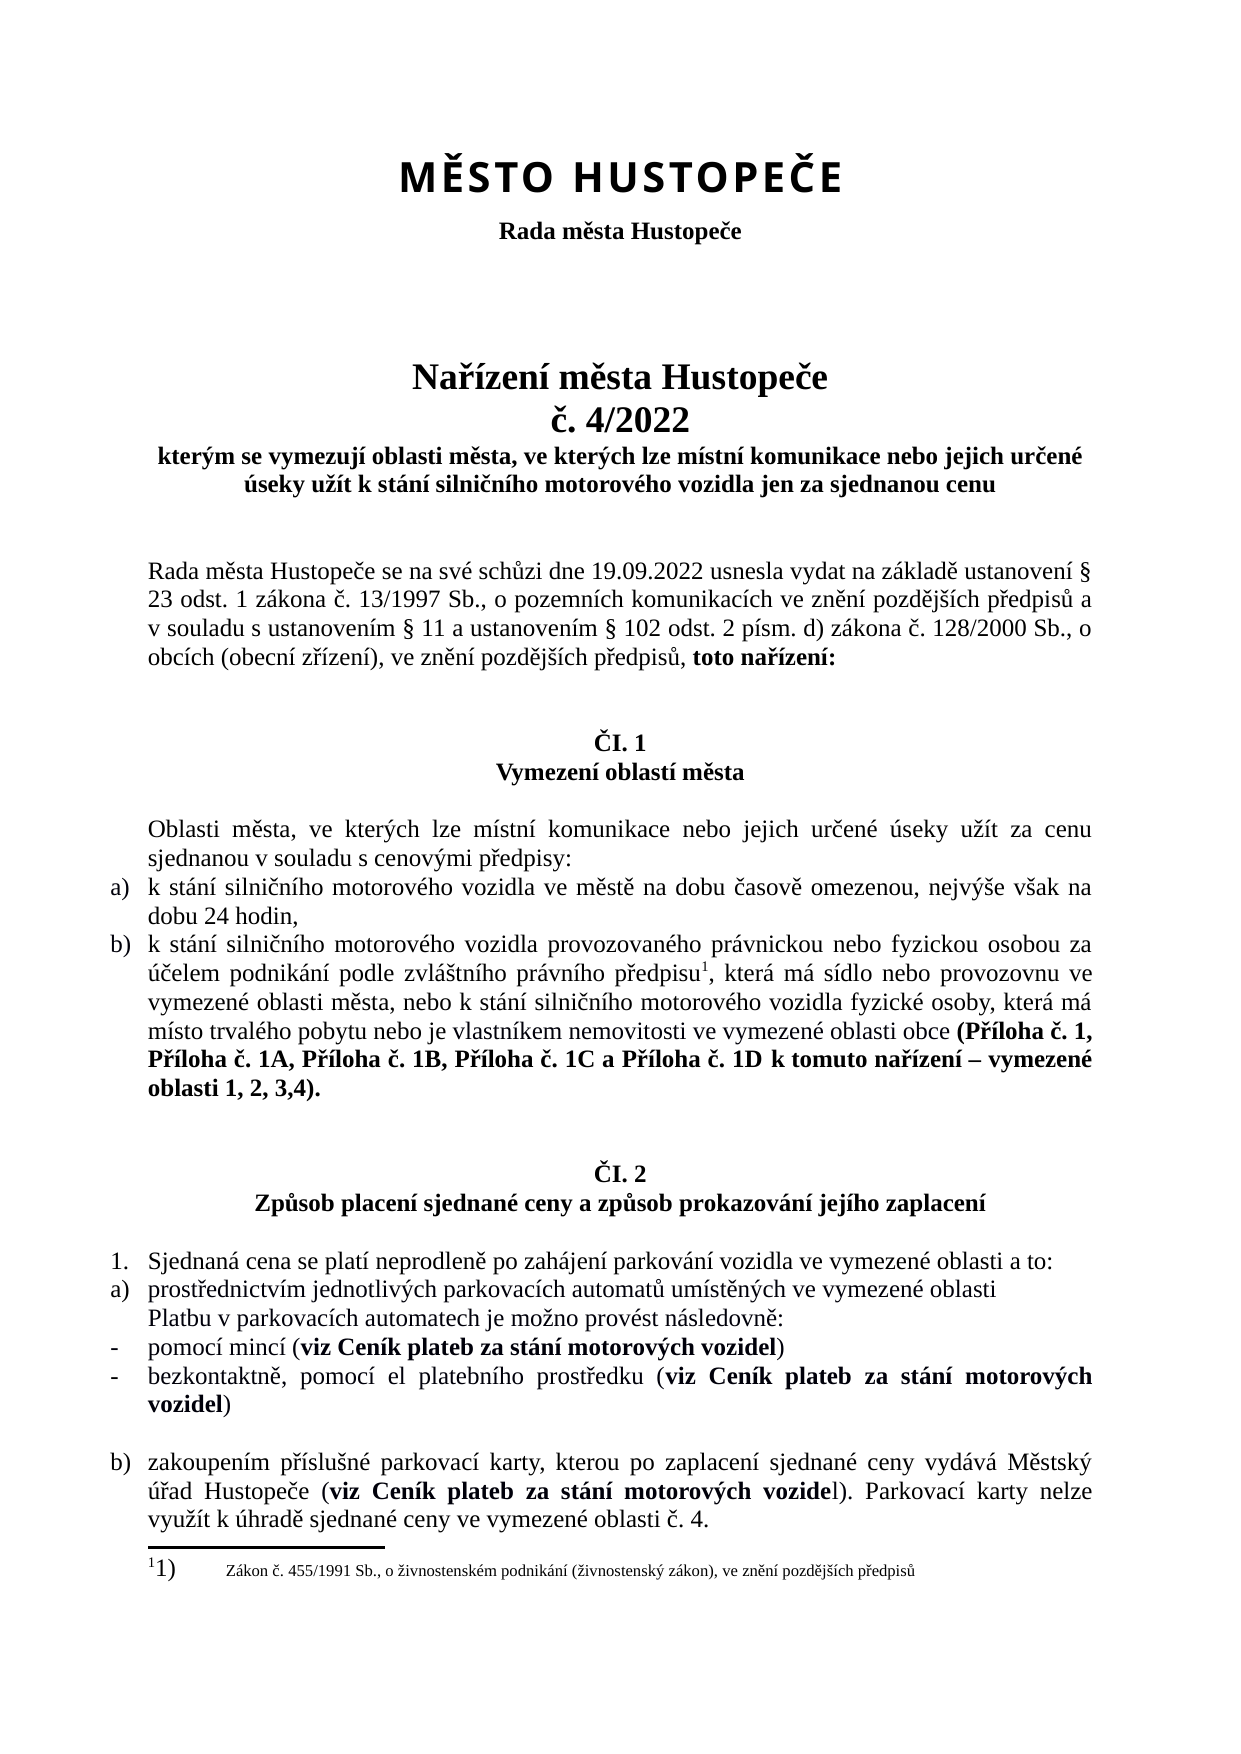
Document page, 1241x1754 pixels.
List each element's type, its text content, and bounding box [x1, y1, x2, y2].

list k stání silničního motorového vozidla ve městě na dobu časově omezenou, nejvýše však na dobu 24 hodin, [110, 872, 1093, 929]
text Platbu v parkovacích automatech je možno provést následovně: [148, 1303, 1093, 1332]
text Rada města Hustopeče se na své schůzi dne 19.09.2022 usnesla vydat na základě ustanovení § 23 odst. 1 zákona č. 13/1997 Sb., o pozemních komunikacích ve znění pozdějších předpisů a v souladu s ustanovením § 11 a ustanovením § 102 odst. 2 písm. d) zákona č. 128/2000 Sb., o obcích (obecní zřízení), ve znění pozdějších předpisů, toto nařízení: [148, 556, 1093, 671]
text kterým se vymezují oblasti města, ve kterých lze místní komunikace nebo jejich určené úseky užít k stání silničního motorového vozidla jen za sjednanou cenu [148, 441, 1093, 498]
subtitle ČI. 2 [148, 1159, 1093, 1188]
list k stání silničního motorového vozidla provozovaného právnickou nebo fyzickou osobou za účelem podnikání podle zvláštního právního předpisu, která má sídlo nebo provozovnu ve vymezené oblasti města, nebo k stání silničního motorového vozidla fyzické osoby, která má místo trvalého pobytu nebo je vlastníkem nemovitosti ve vymezené oblasti obce (Příloha č. 1, Příloha č. 1A, Příloha č. 1B, Příloha č. 1C a Příloha č. 1D k tomuto nařízení – vymezené oblasti 1, 2, 3,4). [110, 929, 1093, 1102]
text MěstO hustopeče [148, 148, 1093, 216]
text Rada města Hustopeče [148, 216, 1093, 254]
subtitle ČI. 1 [148, 728, 1093, 757]
subtitle č. 4/2022 [148, 398, 1093, 441]
subtitle Způsob placení sjednané ceny a způsob prokazování jejího zaplacení [148, 1188, 1093, 1217]
list bezkontaktně, pomocí el platebního prostředku (viz Ceník plateb za stání motorových vozidel) [110, 1361, 1093, 1418]
list zakoupením příslušné parkovací karty, kterou po zaplacení sjednané ceny vydává Městský úřad Hustopeče (viz Ceník plateb za stání motorových vozidel). Parkovací karty nelze využít k úhradě sjednané ceny ve vymezené oblasti č. 4. [110, 1447, 1093, 1533]
list pomocí mincí (viz Ceník plateb za stání motorových vozidel) [110, 1332, 1093, 1361]
subtitle Nařízení města Hustopeče [148, 354, 1093, 398]
list Sjednaná cena se platí neprodleně po zahájení parkování vozidla ve vymezené oblasti a to: [110, 1246, 1093, 1274]
text Oblasti města, ve kterých lze místní komunikace nebo jejich určené úseky užít za cenu sjednanou v souladu s cenovými předpisy: [148, 814, 1093, 872]
subtitle Vymezení oblastí města [148, 757, 1093, 786]
list prostřednictvím jednotlivých parkovacích automatů umístěných ve vymezené oblasti [110, 1274, 1093, 1303]
